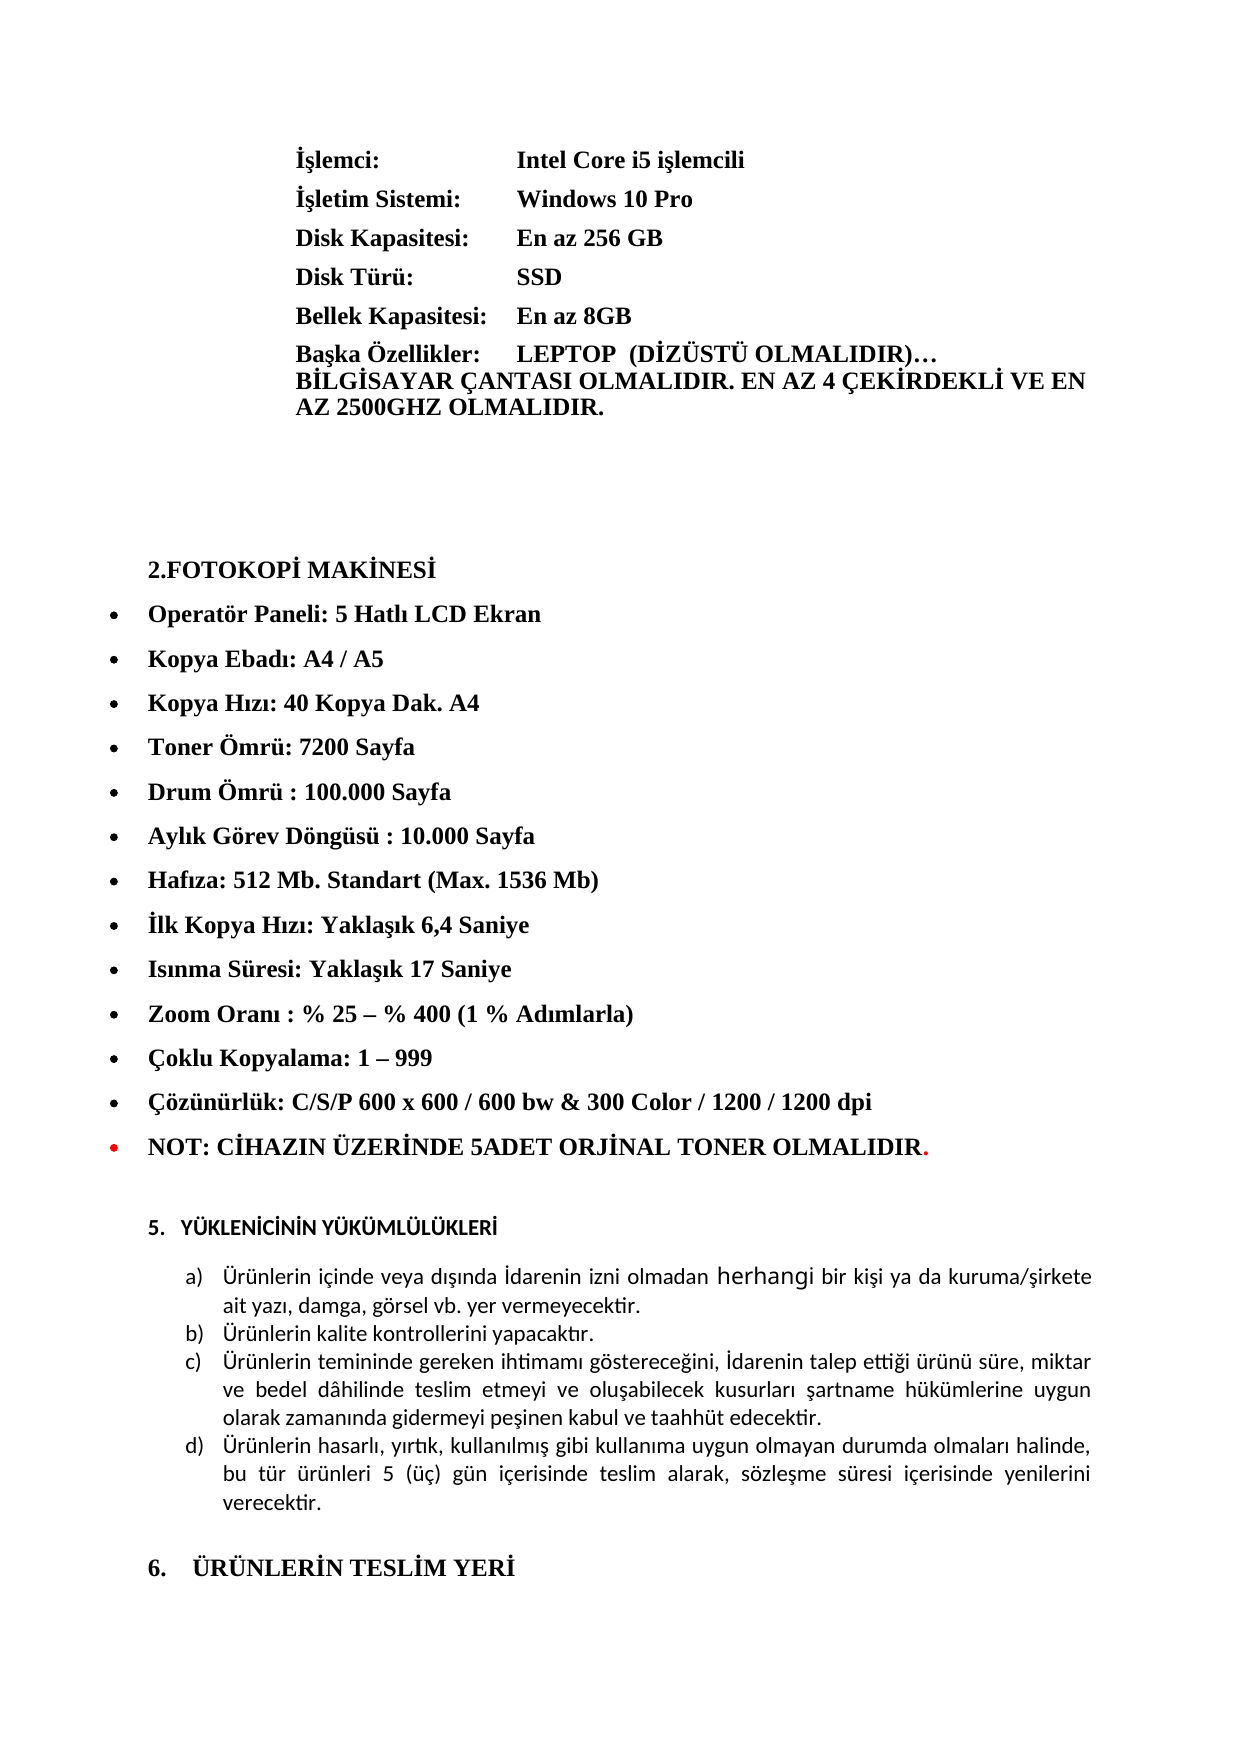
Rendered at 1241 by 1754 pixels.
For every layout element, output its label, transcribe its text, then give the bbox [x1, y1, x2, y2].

list Ürünlerin hasarlı, yırtık, kullanılmış gibi kullanıma uygun olmayan durumda olmaları halinde, bu tür ürünleri 5 (üç) gün içerisinde teslim alarak, sözleşme süresi içerisinde yenilerini verecektir. [185, 1432, 1093, 1516]
list Ürünlerin kalite kontrollerini yapacaktır. [185, 1319, 1093, 1347]
list Çözünürlük: C/S/P 600 x 600 / 600 bw & 300 Color / 1200 / 1200 dpi [110, 1087, 1061, 1116]
list Hafıza: 512 Mb. Standart (Max. 1536 Mb) [110, 866, 1061, 894]
text 5. YÜKLENİCİNİN YÜKÜMLÜLÜKLERİ [148, 1213, 1093, 1241]
list Operatör Paneli: 5 Hatlı LCD Ekran [110, 599, 1061, 628]
list Çoklu Kopyalama: 1 – 999 [110, 1043, 1061, 1072]
text Disk Kapasitesi: En az 256 GB [295, 225, 1093, 252]
text 2.FOTOKOPİ MAKİNESİ [148, 557, 1093, 584]
text İşletim Sistemi: Windows 10 Pro [295, 186, 1093, 213]
list İlk Kopya Hızı: Yaklaşık 6,4 Saniye [110, 910, 1061, 939]
list Zoom Oranı : % 25 – % 400 (1 % Adımlarla) [110, 999, 1061, 1027]
list Ürünlerin temininde gereken ihtimamı göstereceğini, İdarenin talep ettiği ürünü süre, miktar ve bedel dâhilinde teslim etmeyi ve oluşabilecek kusurları şartname hükümlerine uygun olarak zamanında gidermeyi peşinen kabul ve taahhüt edecektir. [185, 1347, 1093, 1432]
list Isınma Süresi: Yaklaşık 17 Saniye [110, 954, 1061, 983]
list NOT: CİHAZIN ÜZERİNDE 5ADET ORJİNAL TONER OLMALIDIR. [110, 1132, 1061, 1161]
list Drum Ömrü : 100.000 Sayfa [110, 777, 1061, 806]
list Ürünlerin içinde veya dışında İdarenin izni olmadan herhangi bir kişi ya da kuruma/şirkete ait yazı, damga, görsel vb. yer vermeyecektir. [185, 1260, 1093, 1319]
text Disk Türü: SSD [295, 264, 1093, 291]
text Bellek Kapasitesi: En az 8GB [295, 303, 1093, 329]
list Aylık Görev Döngüsü : 10.000 Sayfa [110, 821, 1061, 850]
list ÜRÜNLERİN TESLİM YERİ [148, 1553, 1093, 1581]
list Kopya Hızı: 40 Kopya Dak. A4 [110, 688, 1061, 717]
text Başka Özellikler: LEPTOP (DİZÜSTÜ OLMALIDIR)… BİLGİSAYAR ÇANTASI OLMALIDIR. EN AZ 4 ÇEKİRDEKLİ VE EN AZ 2500GHZ OLMALIDIR. [295, 342, 1093, 421]
list Toner Ömrü: 7200 Sayfa [110, 732, 1061, 761]
text İşlemci: Intel Core i5 işlemcili [295, 148, 1093, 174]
list Kopya Ebadı: A4 / A5 [110, 644, 1061, 672]
